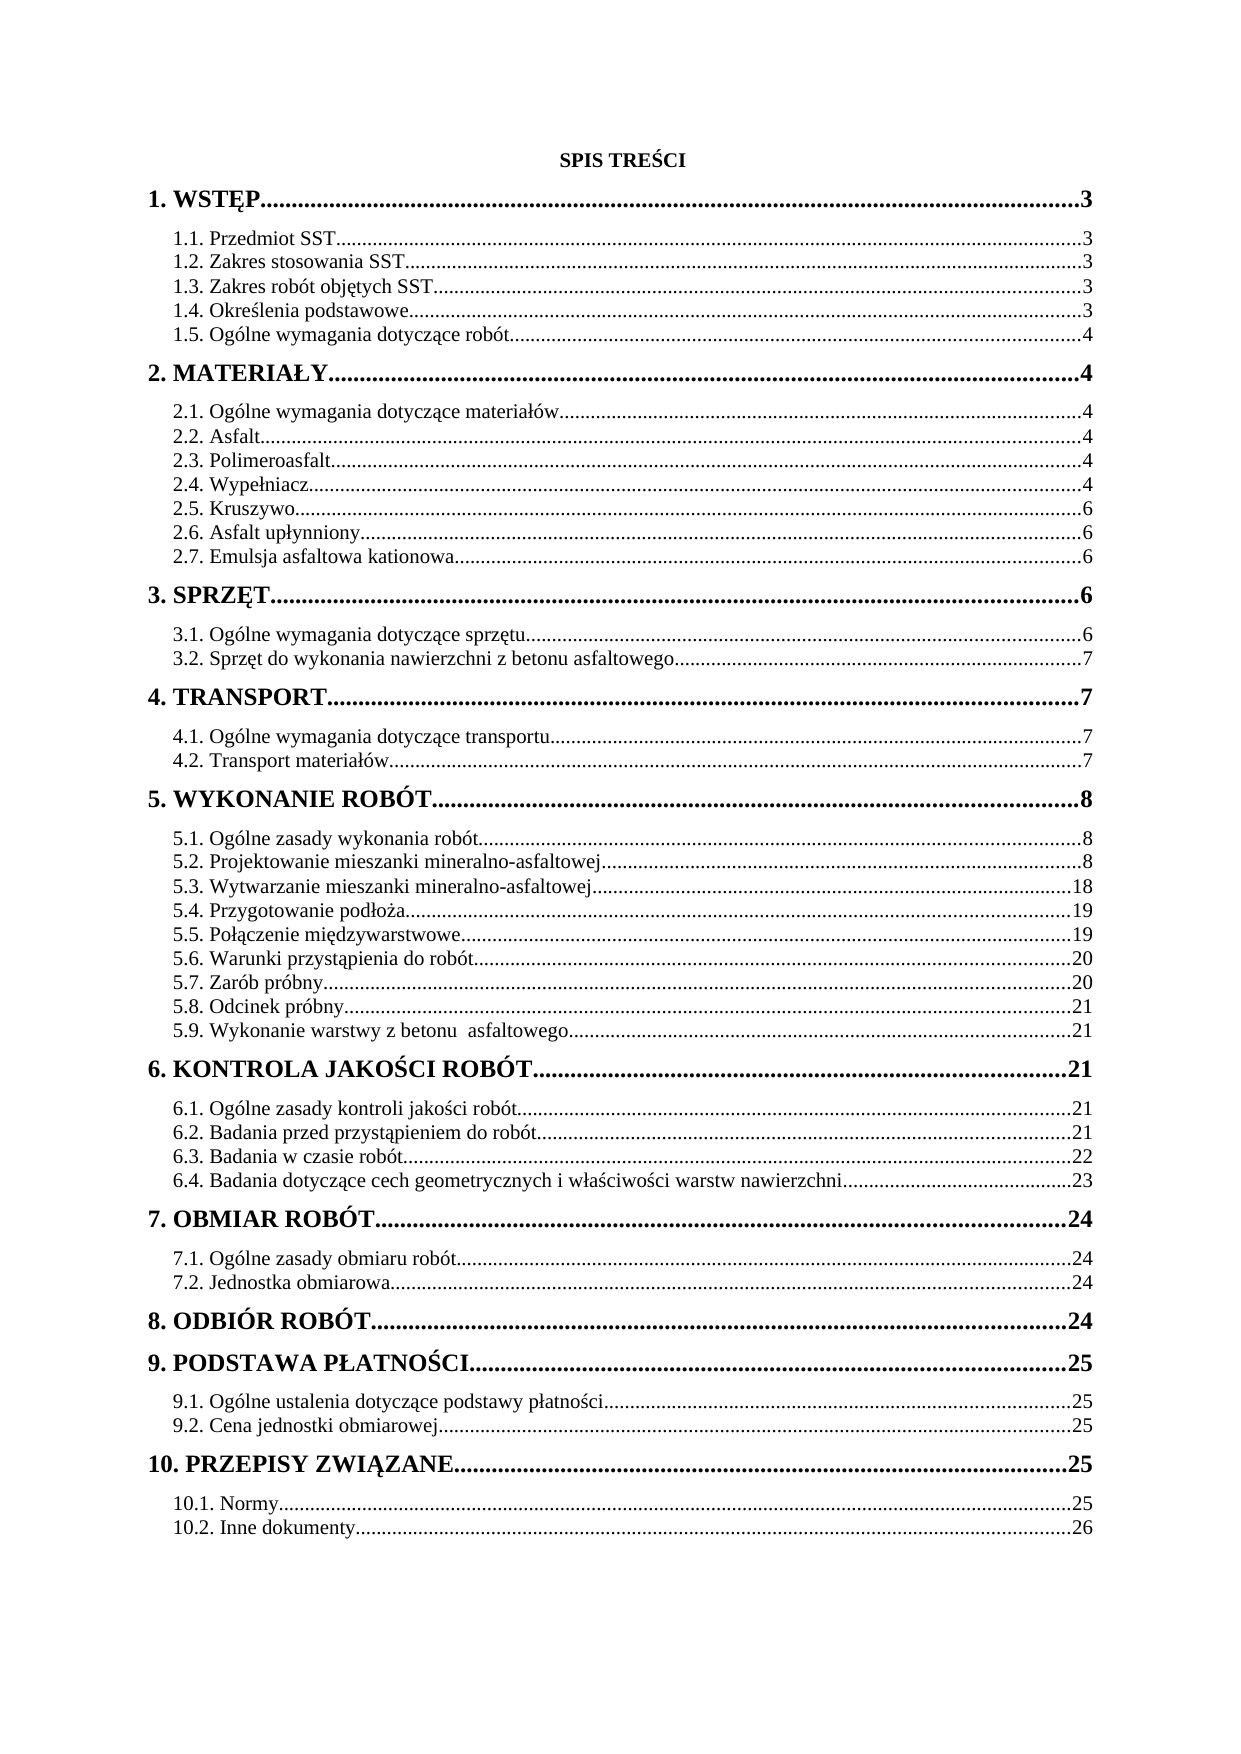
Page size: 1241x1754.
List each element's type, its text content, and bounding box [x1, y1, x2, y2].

text 1.4. Określenia podstawowe 3 [173, 298, 1093, 322]
text 1.3. Zakres robót objętych SST 3 [173, 273, 1093, 298]
text 2.3. Polimeroasfalt 4 [173, 448, 1093, 472]
text SPIS TREŚCI [148, 148, 1093, 172]
text 5.6. Warunki przystąpienia do robót 20 [173, 946, 1093, 970]
text 5. WYKONANIE ROBÓT 8 [148, 784, 1093, 813]
text 4.1. Ogólne wymagania dotyczące transportu 7 [173, 723, 1093, 748]
text 10.1. Normy 25 [173, 1491, 1093, 1515]
text 4. TRANSPORT 7 [148, 682, 1093, 711]
text 5.5. Połączenie międzywarstwowe 19 [173, 922, 1093, 946]
text 2. MATERIAŁY 4 [148, 358, 1093, 387]
text 2.6. Asfalt upłynniony 6 [173, 520, 1093, 544]
text 5.2. Projektowanie mieszanki mineralno-asfaltowej 8 [173, 849, 1093, 873]
text 10.2. Inne dokumenty 26 [173, 1515, 1093, 1539]
text 10. PRZEPISY ZWIĄZANE 25 [148, 1449, 1093, 1478]
text 2.5. Kruszywo 6 [173, 496, 1093, 520]
text 3.1. Ogólne wymagania dotyczące sprzętu 6 [173, 622, 1093, 646]
text 2.7. Emulsja asfaltowa kationowa 6 [173, 544, 1093, 568]
text 5.3. Wytwarzanie mieszanki mineralno-asfaltowej 18 [173, 873, 1093, 898]
text 1.1. Przedmiot SST 3 [173, 225, 1093, 249]
text 5.1. Ogólne zasady wykonania robót 8 [173, 825, 1093, 849]
text 8. ODBIÓR ROBÓT 24 [148, 1306, 1093, 1335]
text 5.8. Odcinek próbny 21 [173, 994, 1093, 1018]
text 1. WSTĘP 3 [148, 184, 1093, 213]
text 5.4. Przygotowanie podłoża 19 [173, 898, 1093, 922]
text 9. PODSTAWA PŁATNOŚCI 25 [148, 1348, 1093, 1376]
text 6.4. Badania dotyczące cech geometrycznych i właściwości warstw nawierzchni 23 [173, 1168, 1093, 1192]
text 2.2. Asfalt 4 [173, 423, 1093, 448]
text 7.1. Ogólne zasady obmiaru robót 24 [173, 1246, 1093, 1270]
text 3.2. Sprzęt do wykonania nawierzchni z betonu asfaltowego 7 [173, 646, 1093, 670]
text 7.2. Jednostka obmiarowa 24 [173, 1270, 1093, 1294]
text 5.9. Wykonanie warstwy z betonu asfaltowego 21 [173, 1018, 1093, 1042]
text 6.3. Badania w czasie robót 22 [173, 1144, 1093, 1168]
text 6.1. Ogólne zasady kontroli jakości robót 21 [173, 1096, 1093, 1120]
text 2.4. Wypełniacz 4 [173, 472, 1093, 496]
text 5.7. Zarób próbny 20 [173, 970, 1093, 994]
text 7. OBMIAR ROBÓT 24 [148, 1204, 1093, 1233]
text 1.2. Zakres stosowania SST 3 [173, 249, 1093, 273]
text 4.2. Transport materiałów 7 [173, 748, 1093, 772]
text 6. KONTROLA JAKOŚCI ROBÓT 21 [148, 1054, 1093, 1083]
text 6.2. Badania przed przystąpieniem do robót 21 [173, 1120, 1093, 1144]
text 1.5. Ogólne wymagania dotyczące robót 4 [173, 322, 1093, 346]
text 9.2. Cena jednostki obmiarowej 25 [173, 1413, 1093, 1437]
text 2.1. Ogólne wymagania dotyczące materiałów 4 [173, 399, 1093, 423]
text 3. SPRZĘT 6 [148, 580, 1093, 609]
text 9.1. Ogólne ustalenia dotyczące podstawy płatności 25 [173, 1389, 1093, 1413]
